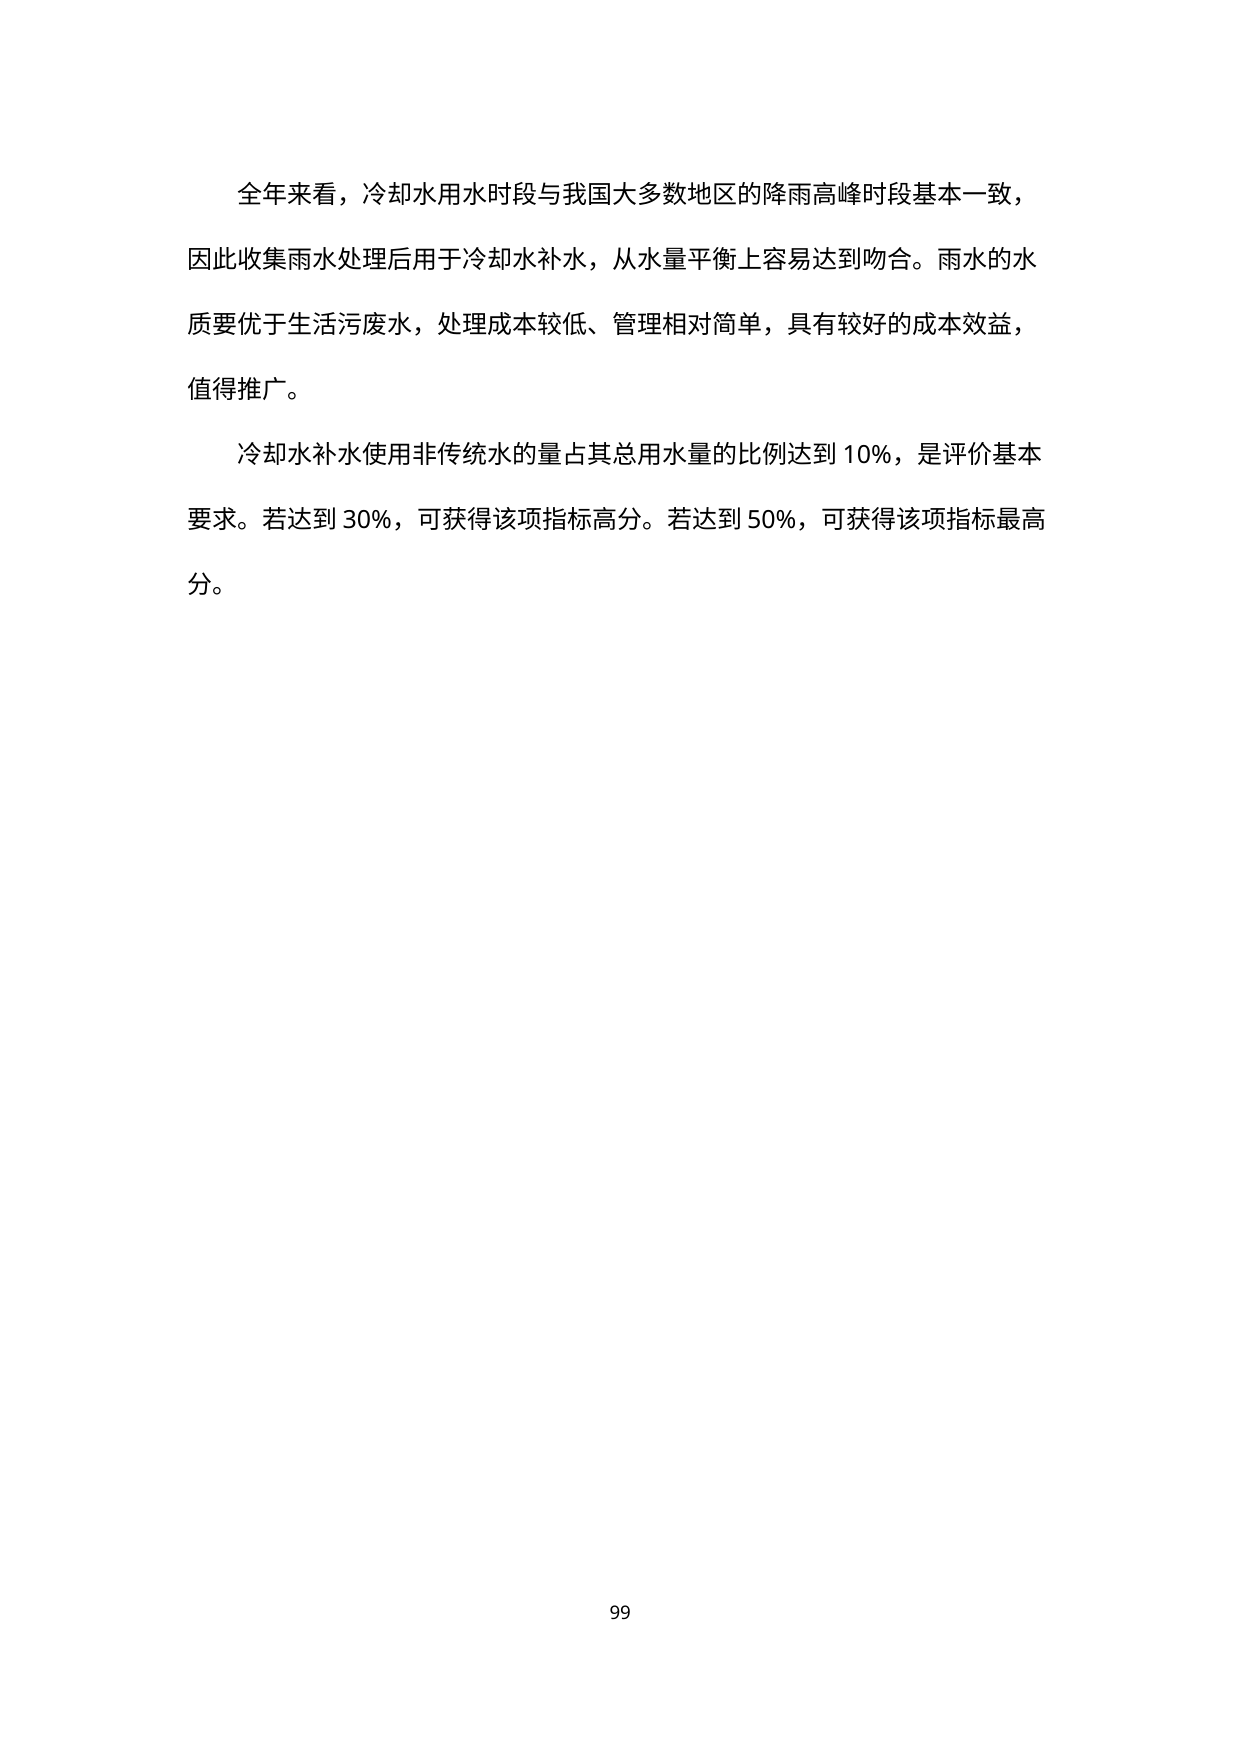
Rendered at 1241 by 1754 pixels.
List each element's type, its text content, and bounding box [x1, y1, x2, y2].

text 冷却水补水使用非传统水的量占其总用水量的比例达到10%，是评价基本要求。若达到30%，可获得该项指标高分。若达到50%，可获得该项指标最高分。 [187, 420, 1053, 615]
text 全年来看，冷却水用水时段与我国大多数地区的降雨高峰时段基本一致，因此收集雨水处理后用于冷却水补水，从水量平衡上容易达到吻合。雨水的水质要优于生活污废水，处理成本较低、管理相对简单，具有较好的成本效益，值得推广。 [187, 160, 1053, 420]
